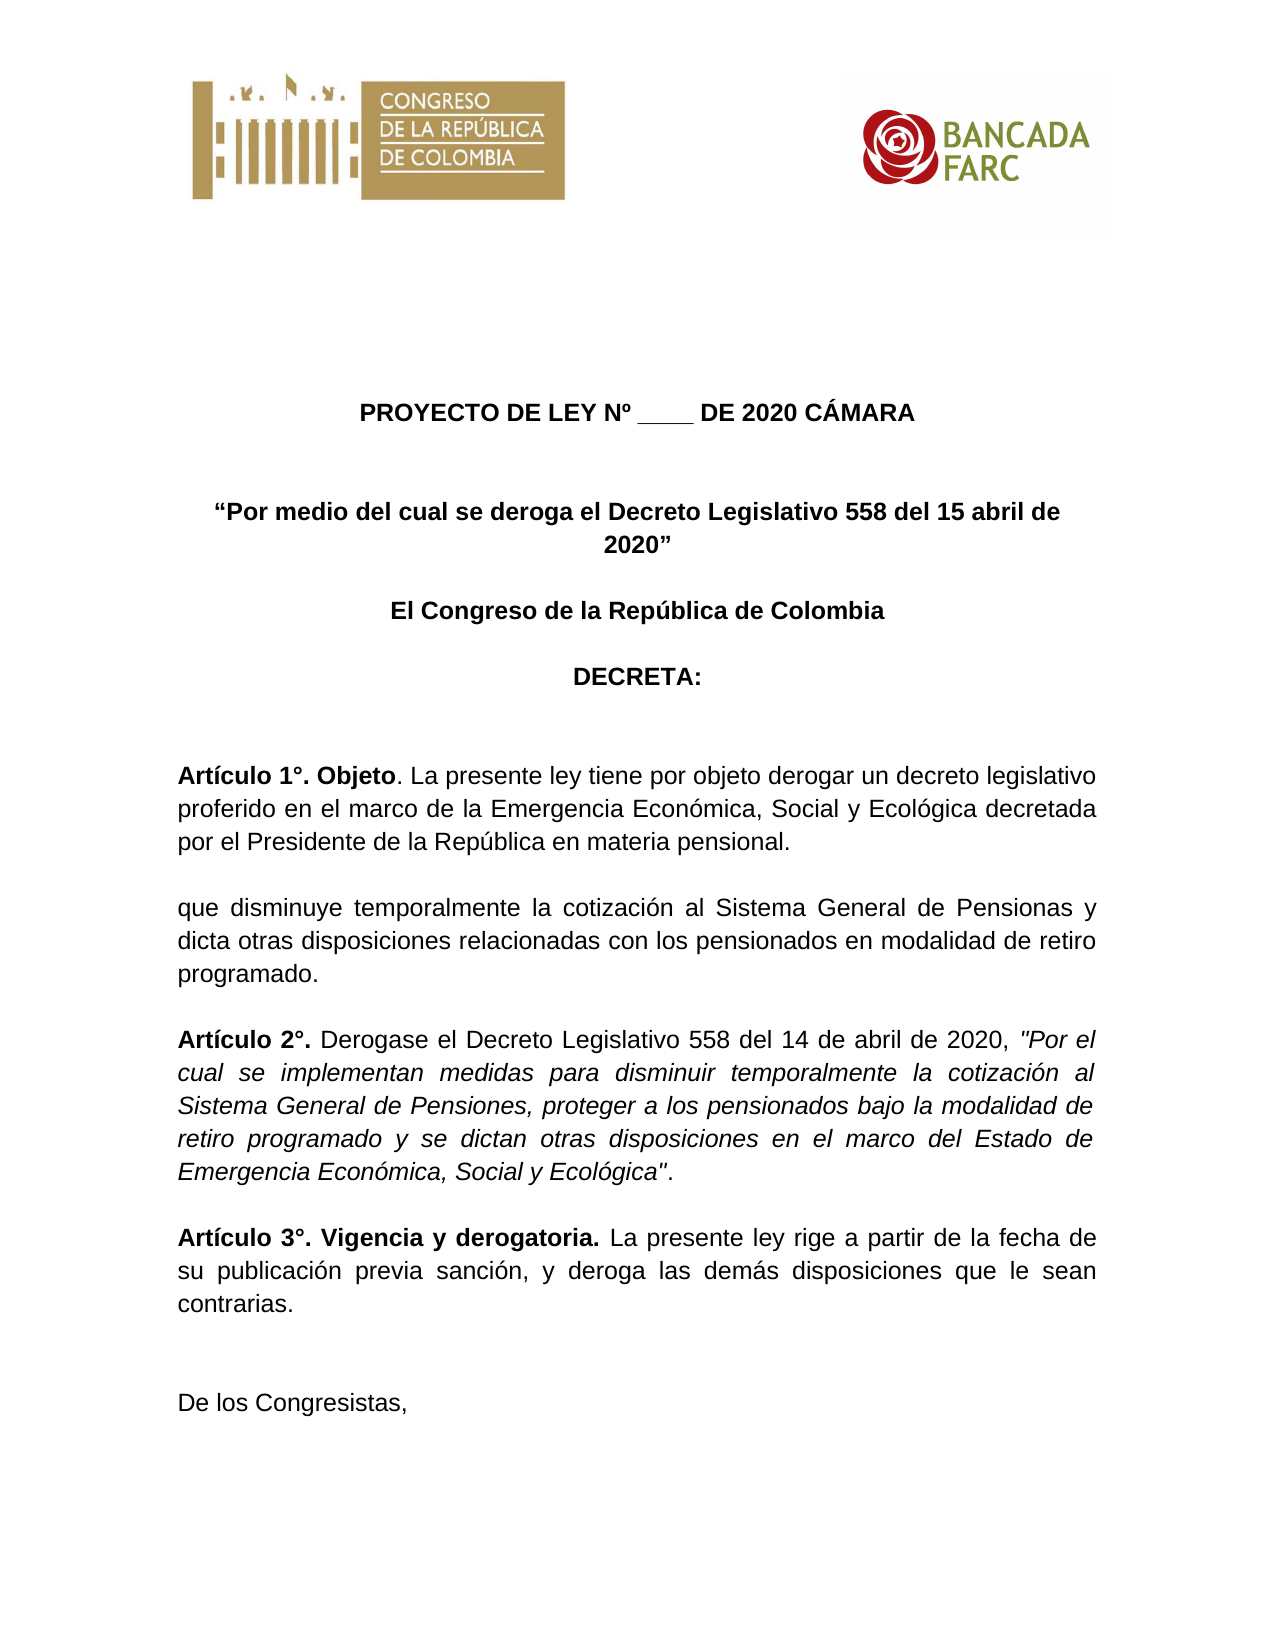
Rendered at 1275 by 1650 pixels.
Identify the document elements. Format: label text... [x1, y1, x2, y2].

text “Por medio del cual se deroga el Decreto Legislativo 558 del 15 abril de 2020” [177, 497, 1098, 559]
text De los Congresistas, [177, 1388, 1098, 1417]
text Artículo 1°. Objeto. La presente ley tiene por objeto derogar un decreto legislativo proferido en el marco de la Emergencia Económica, Social y Ecológica decretada por el Presidente de la República en materia pensional. [177, 761, 1098, 856]
text El Congreso de la República de Colombia [177, 596, 1098, 625]
text Artículo 3°. Vigencia y derogatoria. La presente ley rige a partir de la fecha de su publicación previa sanción, y deroga las demás disposiciones que le sean contrarias. [177, 1223, 1098, 1318]
picture [841, 70, 1111, 239]
text Artículo 2°. Derogase el Decreto Legislativo 558 del 14 de abril de 2020, "Por el cual se implementan medidas para disminuir temporalmente la cotización al Sistema General de Pensiones, proteger a los pensionados bajo la modalidad de retiro programado y se dictan otras disposiciones en el marco del Estado de Emergencia Económica, Social y Ecológica". [177, 1025, 1098, 1186]
text DECRETA: [177, 662, 1098, 691]
text que disminuye temporalmente la cotización al Sistema General de Pensionas y dicta otras disposiciones relacionadas con los pensionados en modalidad de retiro programado. [177, 893, 1098, 988]
picture [188, 70, 571, 211]
text PROYECTO DE LEY Nº ____ DE 2020 CÁMARA [177, 398, 1098, 427]
